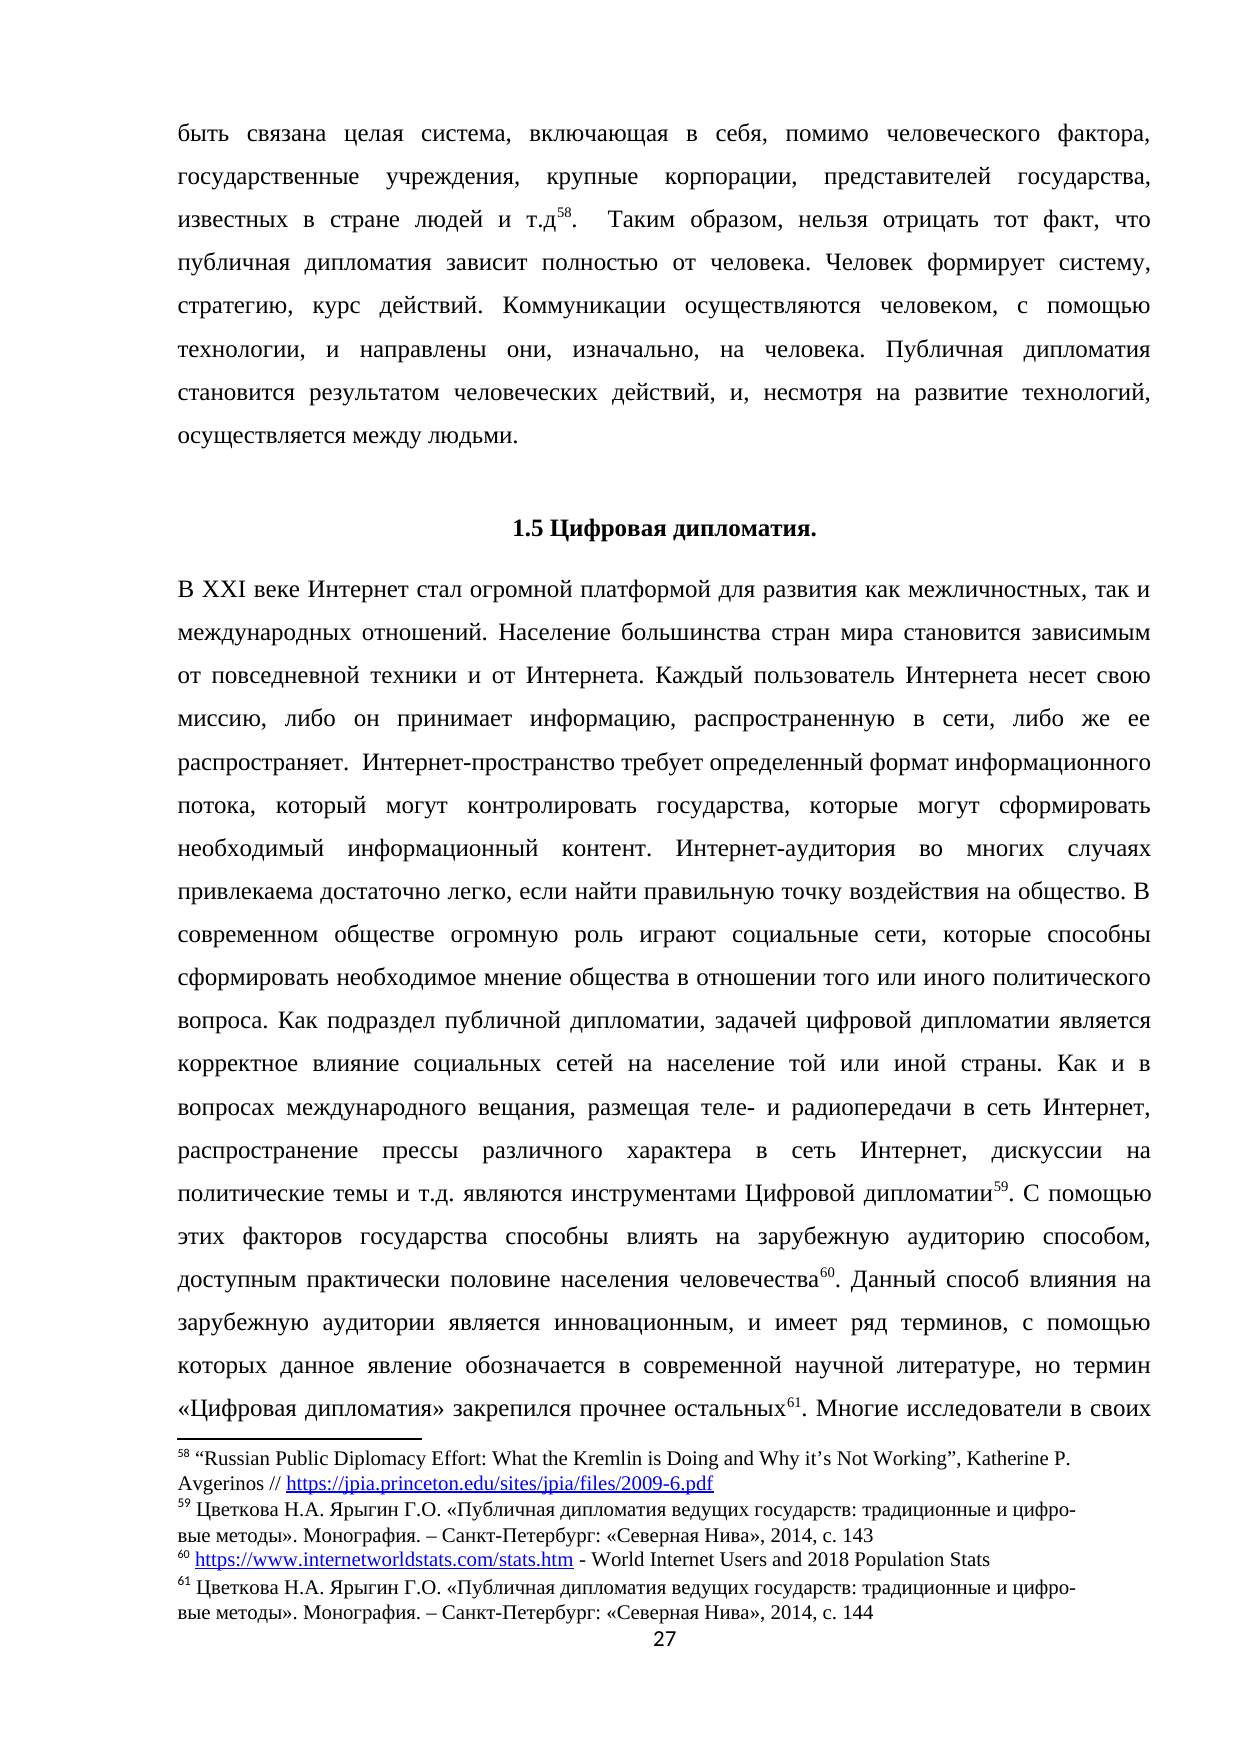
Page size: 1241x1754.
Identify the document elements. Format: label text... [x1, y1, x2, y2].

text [177, 118, 1152, 449]
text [177, 574, 1152, 1422]
subtitle 1.5 Цифровая дипломатия. [177, 513, 1152, 542]
